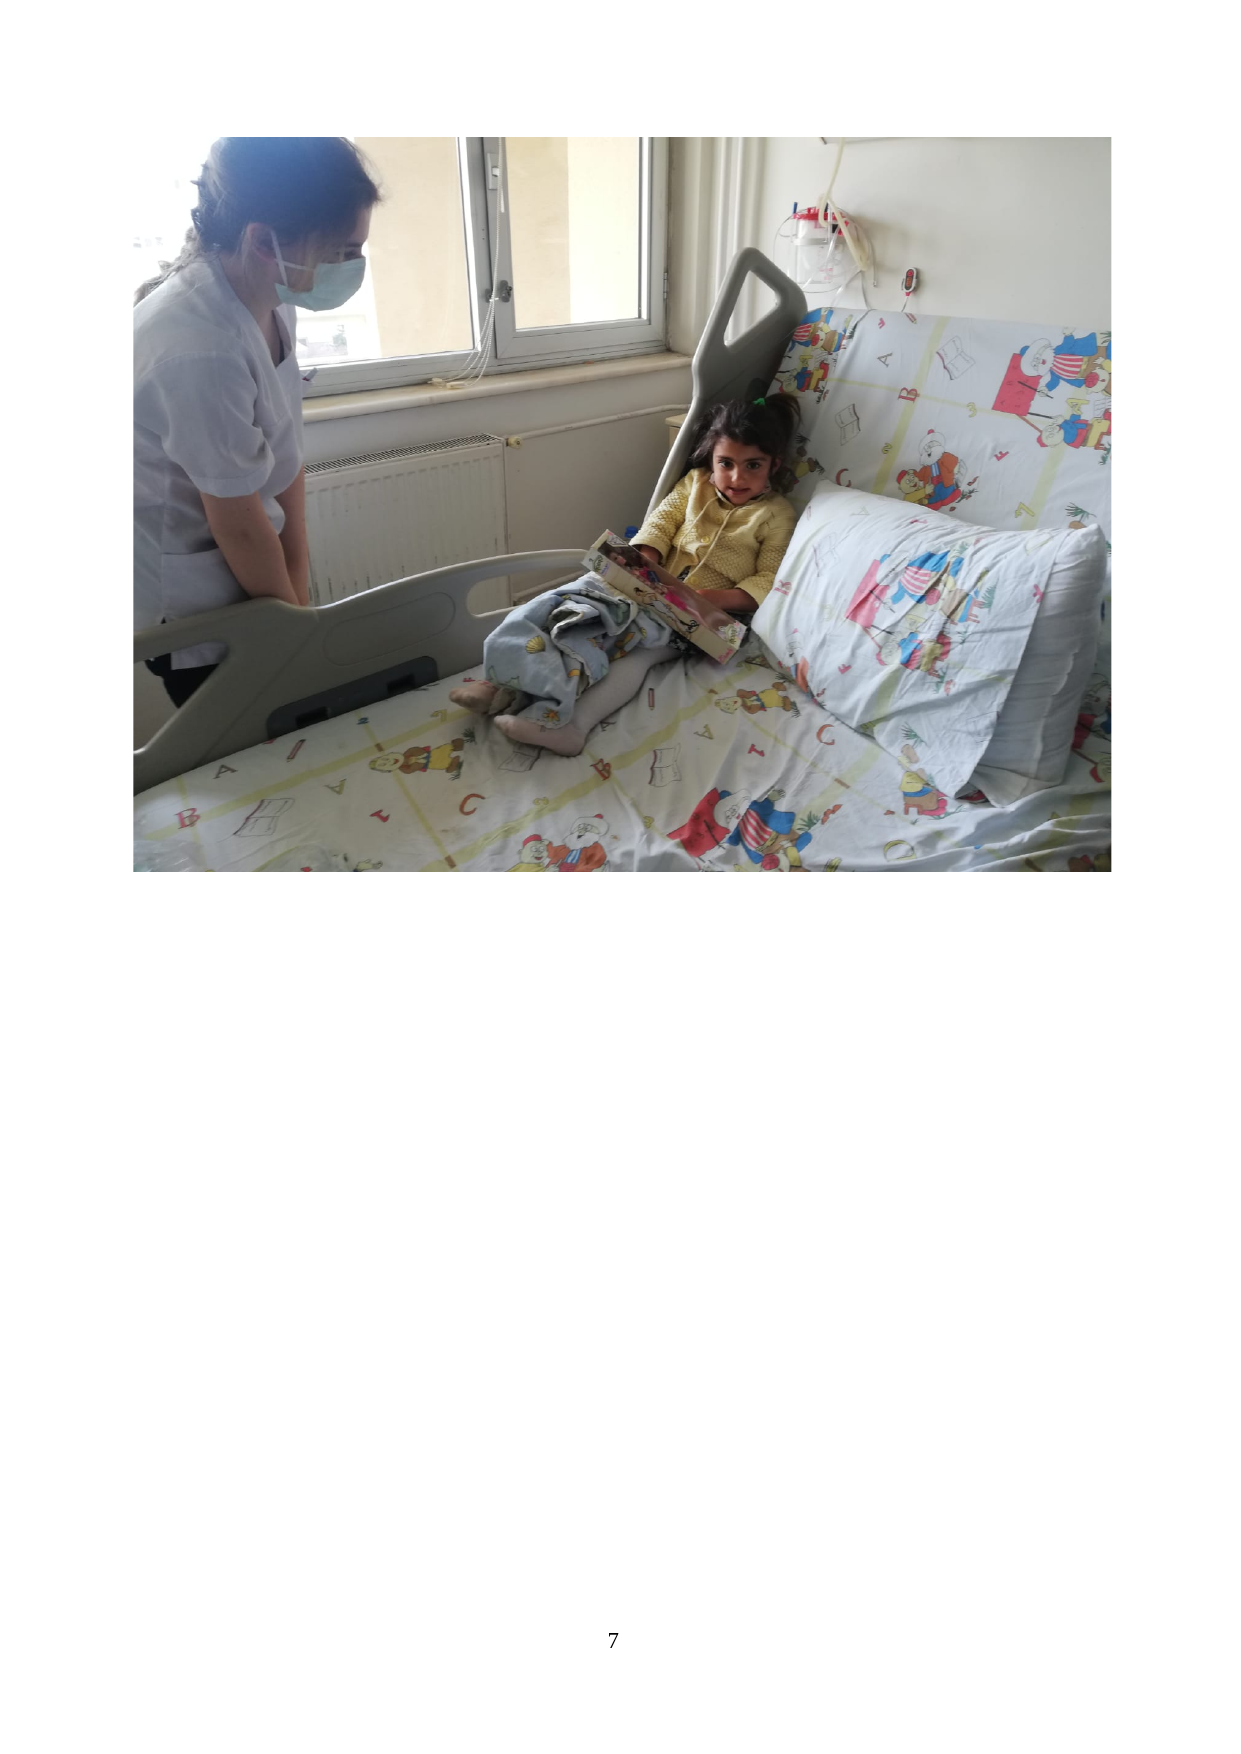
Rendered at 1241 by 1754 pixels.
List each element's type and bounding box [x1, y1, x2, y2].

picture [133, 137, 1112, 872]
